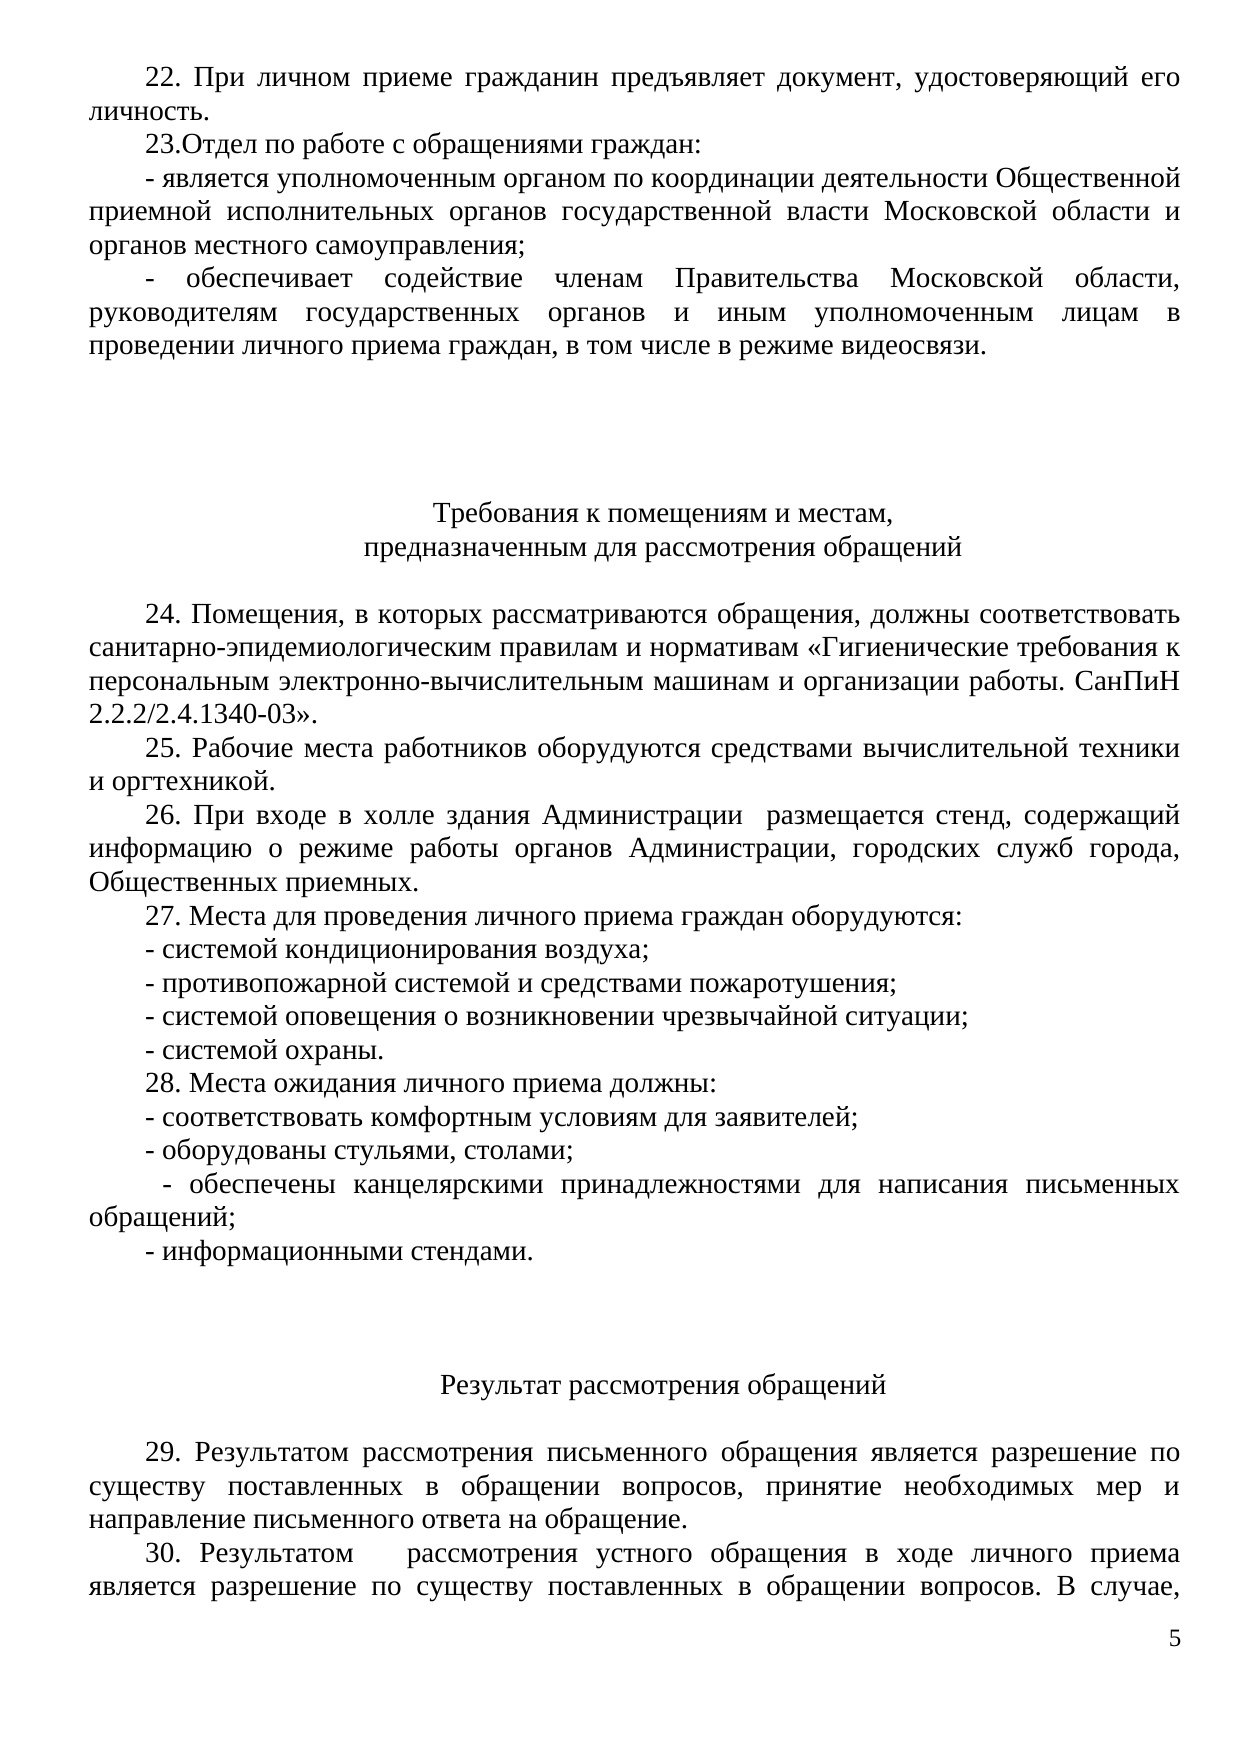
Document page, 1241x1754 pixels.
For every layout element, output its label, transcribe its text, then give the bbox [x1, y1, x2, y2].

text Результат рассмотрения обращений [89, 1367, 1181, 1401]
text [89, 1535, 1181, 1602]
text 29. Результатом рассмотрения письменного обращения является разрешение по существу поставленных в обращении вопросов, принятие необходимых мер и направление письменного ответа на обращение. [89, 1434, 1181, 1535]
text - системой кондиционирования воздуха; [89, 931, 1181, 965]
text предназначенным для рассмотрения обращений [89, 529, 1181, 562]
text - обеспечивает содействие членам Правительства Московской области, руководителям государственных органов и иным уполномоченным лицам в проведении личного приема граждан, в том числе в режиме видеосвязи. [89, 260, 1181, 361]
text 22. При личном приеме гражданин предъявляет документ, удостоверяющий его личность. [89, 59, 1181, 126]
text - информационными стендами. [89, 1233, 1181, 1267]
text 25. Рабочие места работников оборудуются средствами вычислительной техники и оргтехникой. [89, 730, 1181, 797]
text - противопожарной системой и средствами пожаротушения; [89, 965, 1181, 998]
text - оборудованы стульями, столами; [89, 1132, 1181, 1166]
text - является уполномоченным органом по координации деятельности Общественной приемной исполнительных органов государственной власти Московской области и органов местного самоуправления; [89, 160, 1181, 260]
text Требования к помещениям и местам, [89, 495, 1181, 529]
text 24. Помещения, в которых рассматриваются обращения, должны соответствовать санитарно-эпидемиологическим правилам и нормативам «Гигиенические требования к персональным электронно-вычислительным машинам и организации работы. СанПиН 2.2.2/2.4.1340-03». [89, 596, 1181, 730]
text 28. Места ожидания личного приема должны: [89, 1065, 1181, 1099]
text - системой оповещения о возникновении чрезвычайной ситуации; [89, 998, 1181, 1032]
text - соответствовать комфортным условиям для заявителей; [89, 1099, 1181, 1132]
text 27. Места для проведения личного приема граждан оборудуются: [89, 898, 1181, 931]
text - системой охраны. [89, 1032, 1181, 1065]
text 26. При входе в холле здания Администрации размещается стенд, содержащий информацию о режиме работы органов Администрации, городских служб города, Общественных приемных. [89, 797, 1181, 898]
text - обеспечены канцелярскими принадлежностями для написания письменных обращений; [89, 1166, 1181, 1233]
text 23.Отдел по работе с обращениями граждан: [89, 126, 1181, 160]
